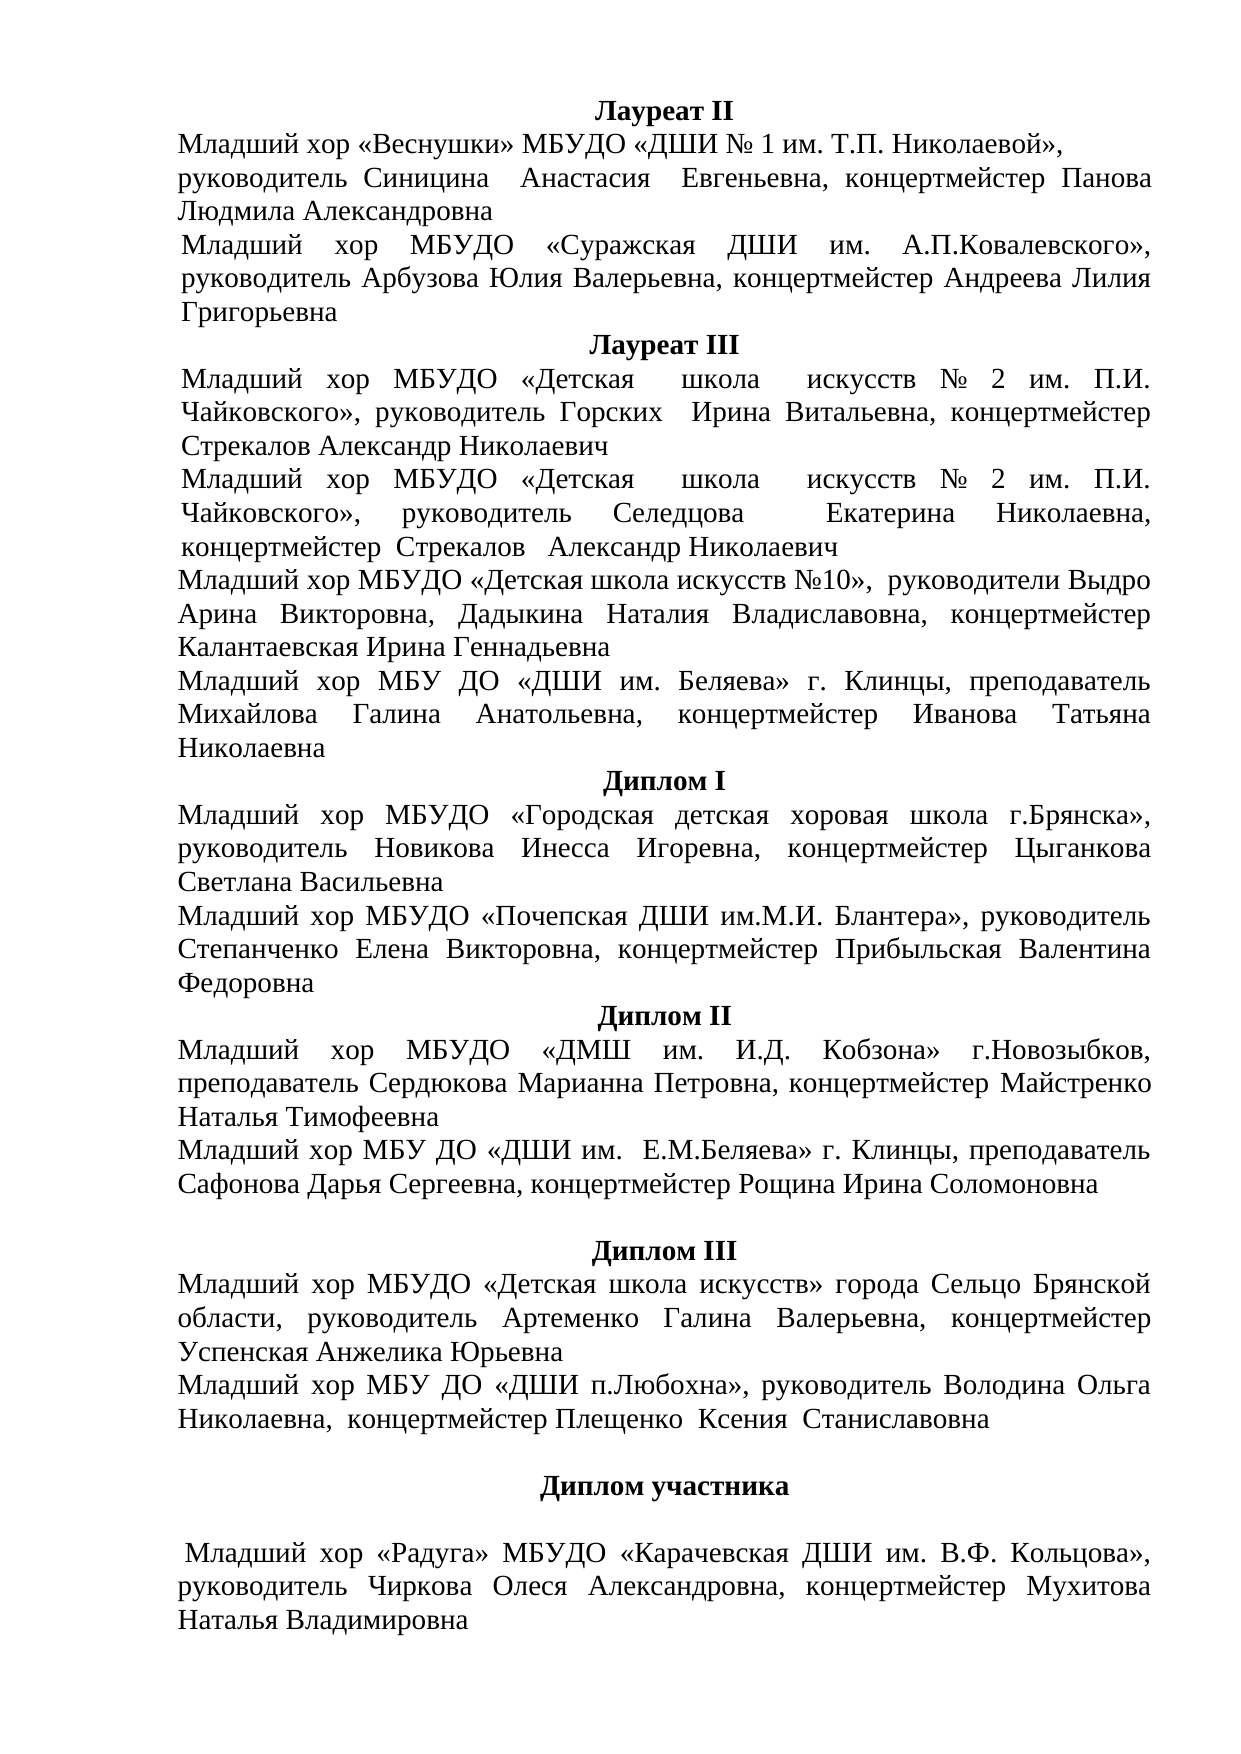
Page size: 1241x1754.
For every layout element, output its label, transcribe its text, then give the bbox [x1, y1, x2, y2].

text Диплом II [177, 998, 1152, 1032]
text Младший хор МБУДО «Почепская ДШИ им.М.И. Блантера», руководитель Степанченко Елена Викторовна, концертмейстер Прибыльская Валентина Федоровна [177, 898, 1152, 998]
text Младший хор МБУДО «Городская детская хоровая школа г.Брянска», руководитель Новикова Инесса Игоревна, концертмейстер Цыганкова Светлана Васильевна [177, 797, 1152, 898]
text Младший хор МБУДО «Детская школа искусств № 2 им. П.И. Чайковского», руководитель Селедцова Екатерина Николаевна, концертмейстер Стрекалов Александр Николаевич [181, 462, 1152, 562]
text Младший хор МБУ ДО «ДШИ им. Е.М.Беляева» г. Клинцы, преподаватель Сафонова Дарья Сергеевна, концертмейстер Рощина Ирина Соломоновна [177, 1132, 1152, 1199]
text Младший хор МБУДО «Суражская ДШИ им. А.П.Ковалевского», руководитель Арбузова Юлия Валерьевна, концертмейстер Андреева Лилия Григорьевна [181, 227, 1152, 327]
text Лауреат III [177, 327, 1152, 361]
text Младший хор «Радуга» МБУДО «Карачевская ДШИ им. В.Ф. Кольцова», руководитель Чиркова Олеся Александровна, концертмейстер Мухитова Наталья Владимировна [177, 1535, 1152, 1636]
text Диплом I [177, 763, 1152, 797]
text Младший хор МБУДО «ДМШ им. И.Д. Кобзона» г.Новозыбков, преподаватель Сердюкова Марианна Петровна, концертмейстер Майстренко Наталья Тимофеевна [177, 1032, 1152, 1132]
text Диплом участника [177, 1468, 1152, 1501]
text Лауреат II [177, 93, 1152, 126]
text руководитель Синицина Анастасия Евгеньевна, концертмейстер Панова Людмила Александровна [177, 160, 1152, 227]
text Младший хор МБУДО «Детская школа искусств №10», руководители Выдро Арина Викторовна, Дадыкина Наталия Владиславовна, концертмейстер Калантаевская Ирина Геннадьевна [177, 562, 1152, 663]
text Младший хор МБУДО «Детская школа искусств № 2 им. П.И. Чайковского», руководитель Горских Ирина Витальевна, концертмейстер Стрекалов Александр Николаевич [181, 361, 1152, 462]
text Младший хор МБУДО «Детская школа искусств» города Сельцо Брянской области, руководитель Артеменко Галина Валерьевна, концертмейстер Успенская Анжелика Юрьевна [177, 1267, 1152, 1367]
text Младший хор МБУ ДО «ДШИ им. Беляева» г. Клинцы, преподаватель Михайлова Галина Анатольевна, концертмейстер Иванова Татьяна Николаевна [177, 663, 1152, 763]
text Младший хор МБУ ДО «ДШИ п.Любохна», руководитель Володина Ольга Николаевна, концертмейстер Плещенко Ксения Станиславовна [177, 1367, 1152, 1434]
text Диплом III [177, 1233, 1152, 1267]
text Младший хор «Веснушки» МБУДО «ДШИ № 1 им. Т.П. Николаевой», [177, 126, 1152, 160]
